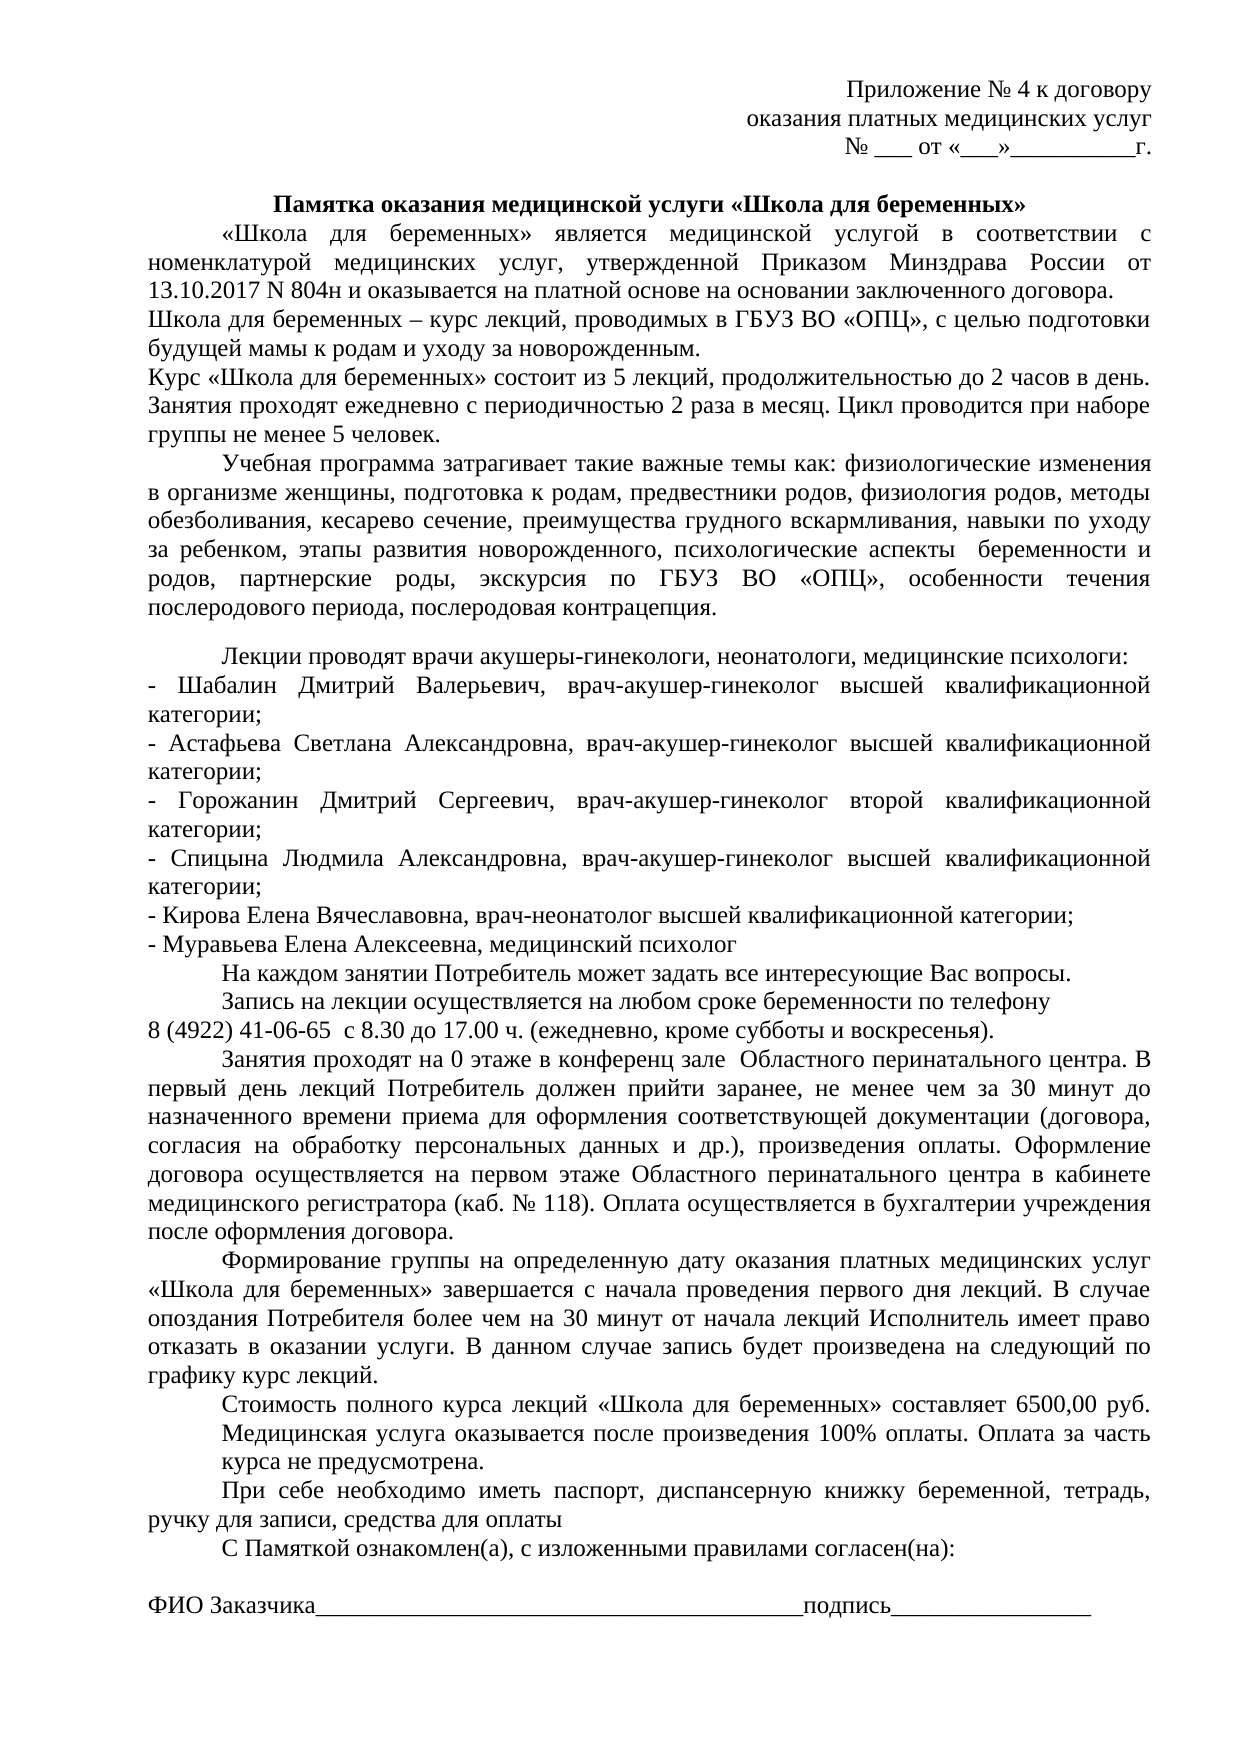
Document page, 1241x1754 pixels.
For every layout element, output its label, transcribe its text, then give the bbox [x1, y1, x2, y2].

text Лекции проводят врачи акушеры-гинекологи, неонатологи, медицинские психологи: [148, 641, 1152, 670]
text - Астафьева Светлана Александровна, врач-акушер-гинеколог высшей квалификационной категории; [148, 728, 1152, 785]
text - Горожанин Дмитрий Сергеевич, врач-акушер-гинеколог второй квалификационной категории; [148, 785, 1152, 843]
text С Памяткой ознакомлен(а), с изложенными правилами согласен(на): [148, 1533, 1152, 1561]
text № ___ от «___»__________г. [148, 131, 1152, 160]
text Курс «Школа для беременных» состоит из 5 лекций, продолжительностью до 2 часов в день. Занятия проходят ежедневно с периодичностью 2 раза в месяц. Цикл проводится при наборе группы не менее 5 человек. [148, 362, 1152, 448]
text Стоимость полного курса лекций «Школа для беременных» составляет 6500,00 руб. Медицинская услуга оказывается после произведения 100% оплаты. Оплата за часть курса не предусмотрена. [221, 1389, 1152, 1475]
text Учебная программа затрагивает такие важные темы как: физиологические изменения в организме женщины, подготовка к родам, предвестники родов, физиология родов, методы обезболивания, кесарево сечение, преимущества грудного вскармливания, навыки по уходу за ребенком, этапы развития новорожденного, психологические аспекты беременности и родов, партнерские роды, экскурсия по ГБУЗ ВО «ОПЦ», особенности течения послеродового периода, послеродовая контрацепция. [148, 448, 1152, 621]
text Запись на лекции осуществляется на любом сроке беременности по телефону [148, 986, 1152, 1015]
text ФИО Заказчика_______________________________________подпись________________ [148, 1591, 1152, 1619]
text «Школа для беременных» является медицинской услугой в соответствии с номенклатурой медицинских услуг, утвержденной Приказом Минздрава России от 13.10.2017 N 804н и оказывается на платной основе на основании заключенного договора. [148, 218, 1152, 304]
text Школа для беременных – курс лекций, проводимых в ГБУЗ ВО «ОПЦ», с целью подготовки будущей мамы к родам и уходу за новорожденным. [148, 304, 1152, 362]
text - Спицына Людмила Александровна, врач-акушер-гинеколог высшей квалификационной категории; [148, 843, 1152, 900]
text При себе необходимо иметь паспорт, диспансерную книжку беременной, тетрадь, ручку для записи, средства для оплаты [148, 1475, 1152, 1533]
text Формирование группы на определенную дату оказания платных медицинских услуг «Школа для беременных» завершается с начала проведения первого дня лекций. В случае опоздания Потребителя более чем на 30 минут от начала лекций Исполнитель имеет право отказать в оказании услуги. В данном случае запись будет произведена на следующий по графику курс лекций. [148, 1245, 1152, 1389]
text - Муравьева Елена Алексеевна, медицинский психолог [148, 929, 1152, 958]
text На каждом занятии Потребитель может задать все интересующие Вас вопросы. [148, 958, 1152, 986]
text Занятия проходят на 0 этаже в конференц зале Областного перинатального центра. В первый день лекций Потребитель должен прийти заранее, не менее чем за 30 минут до назначенного времени приема для оформления соответствующей документации (договора, согласия на обработку персональных данных и др.), произведения оплаты. Оформление договора осуществляется на первом этаже Областного перинатального центра в кабинете медицинского регистратора (каб. № 118). Оплата осуществляется в бухгалтерии учреждения после оформления договора. [148, 1044, 1152, 1245]
text Памятка оказания медицинской услуги «Школа для беременных» [148, 189, 1152, 218]
text - Шабалин Дмитрий Валерьевич, врач-акушер-гинеколог высшей квалификационной категории; [148, 670, 1152, 728]
text Приложение № 4 к договору оказания платных медицинских услуг [148, 74, 1152, 131]
text - Кирова Елена Вячеславовна, врач-неонатолог высшей квалификационной категории; [148, 900, 1152, 929]
text 8 (4922) 41-06-65 с 8.30 до 17.00 ч. (ежедневно, кроме субботы и воскресенья). [148, 1015, 1152, 1044]
